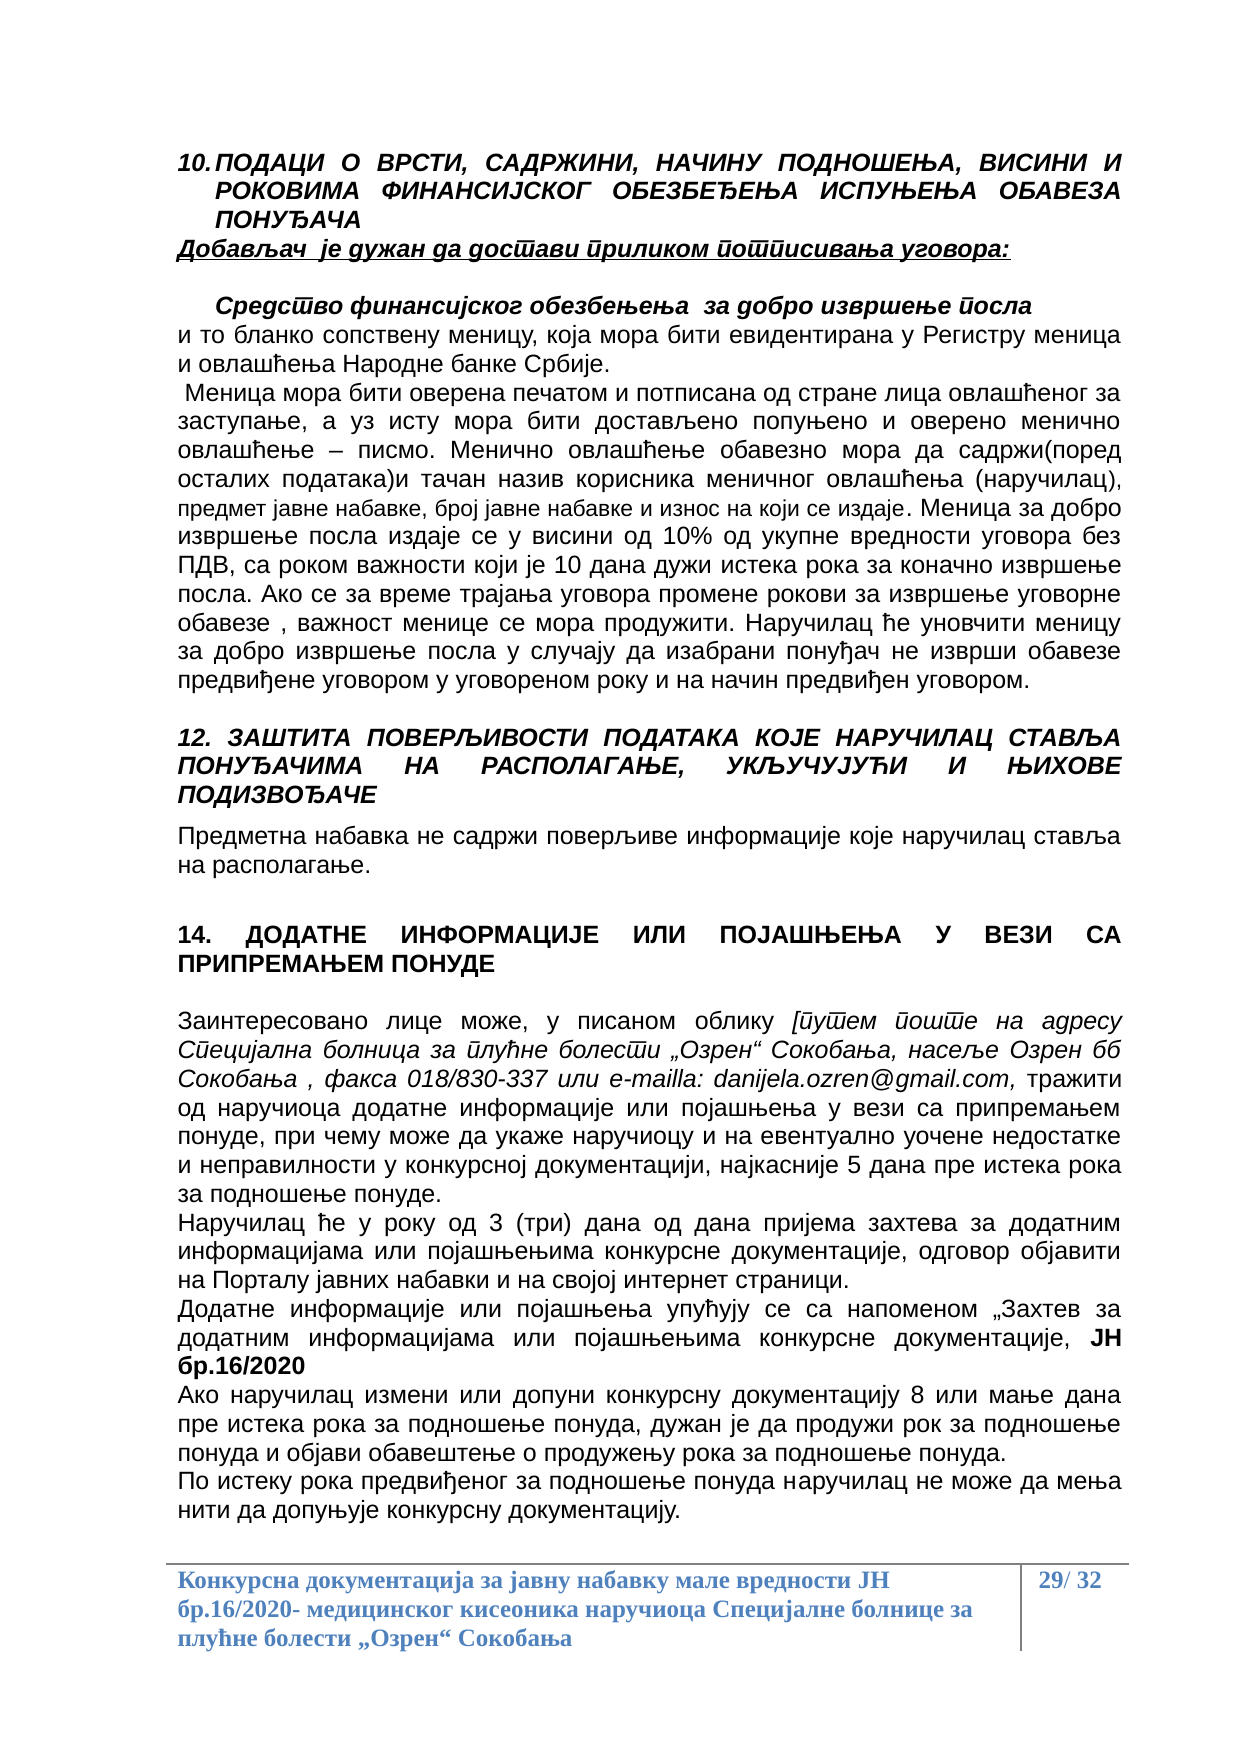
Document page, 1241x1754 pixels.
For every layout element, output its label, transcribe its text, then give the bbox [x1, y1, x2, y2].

text Додатне информације или појашњења упућују се са напоменом „Захтев за додатним информацијама или појашњењима конкурсне документације, ЈН бр.16/2020 [177, 1294, 1122, 1380]
text По истеку рока предвиђеног за подношење понуда наручилац не може да мења нити да допуњује конкурсну документацију. [177, 1466, 1122, 1524]
text Заинтересовано лице може, у писаном облику [путем поште на адресу Специјална болница за плућне болести „Озрен“ Сокобања, насеље Озрен бб Сокобања , факса 018/830-337 или e-mailla: danijela.ozren@gmail.com, тражити од наручиоца додатне информације или појашњења у вези са припремањем понуде, при чему може да укаже наручиоцу и на евентуално уочене недостатке и неправилности у конкурсној документацији, најкасније 5 дана пре истека рока за подношење понуде. [177, 1006, 1122, 1208]
list ПОДАЦИ О ВРСТИ, САДРЖИНИ, НАЧИНУ ПОДНОШЕЊА, ВИСИНИ И РОКОВИМА ФИНАНСИЈСКОГ ОБЕЗБЕЂЕЊА ИСПУЊЕЊА ОБАВЕЗА ПОНУЂАЧА [177, 148, 1122, 234]
text и то бланко сопствену меницу, која мора бити евидентирана у Регистру меница и овлашћења Народне банке Србије. [177, 320, 1122, 378]
list Средство финансијског обезбењења за добро извршење посла [215, 291, 1122, 320]
text Ако наручилац измени или допуни конкурсну документацију 8 или мање дана пре истека рока за подношење понуда, дужан је да продужи рок за подношење понуда и објави обавештење о продужењу рока за подношење понуда. [177, 1380, 1122, 1466]
text Наручилац ће у року од 3 (три) дана од дана пријема захтева за додатним информацијама или појашњењима конкурсне документације, одговор објавити на Порталу јавних набавки и на својој интернет страници. [177, 1208, 1122, 1294]
text Добављач је дужан да достави приликом потписивања уговора: [177, 234, 1122, 263]
text Меница мора бити оверена печатом и потписана од стране лица овлашћеног за заступање, а уз исту мора бити достављено попуњено и оверено менично овлашћење – писмо. Менично овлашћење обавезно мора да садржи(поред осталих података)и тачан назив корисника меничног овлашћења (наручилац), предмет јавне набавке, број јавне набавке и износ на који се издаје. Меница за добро извршење посла издаје се у висини од 10% од укупне вредности уговора без ПДВ, са роком важности који је 10 дана дужи истека рока за коначно извршење посла. Ако се за време трајања уговора промене рокови за извршење уговорне обавезе , важност менице се мора продужити. Наручилац ће уновчити меницу за добро извршење посла у случају да изабрани понуђач не изврши обавезе предвиђене уговором у уговореном року и на начин предвиђен уговором. [177, 378, 1122, 694]
text 12. ЗАШТИТА ПОВЕРЉИВОСТИ ПОДАТАКА КОЈЕ НАРУЧИЛАЦ СТАВЉА ПОНУЂАЧИМА НА РАСПОЛАГАЊЕ, УКЉУЧУЈУЋИ И ЊИХОВЕ ПОДИЗВОЂАЧЕ [177, 723, 1122, 809]
text 14. ДОДАТНЕ ИНФОРМАЦИЈЕ ИЛИ ПОЈАШЊЕЊА У ВЕЗИ СА ПРИПРЕМАЊЕМ ПОНУДЕ [177, 920, 1122, 978]
text Предметна набавка не садржи поверљиве информације које наручилац ставља на располагање. [177, 821, 1122, 879]
